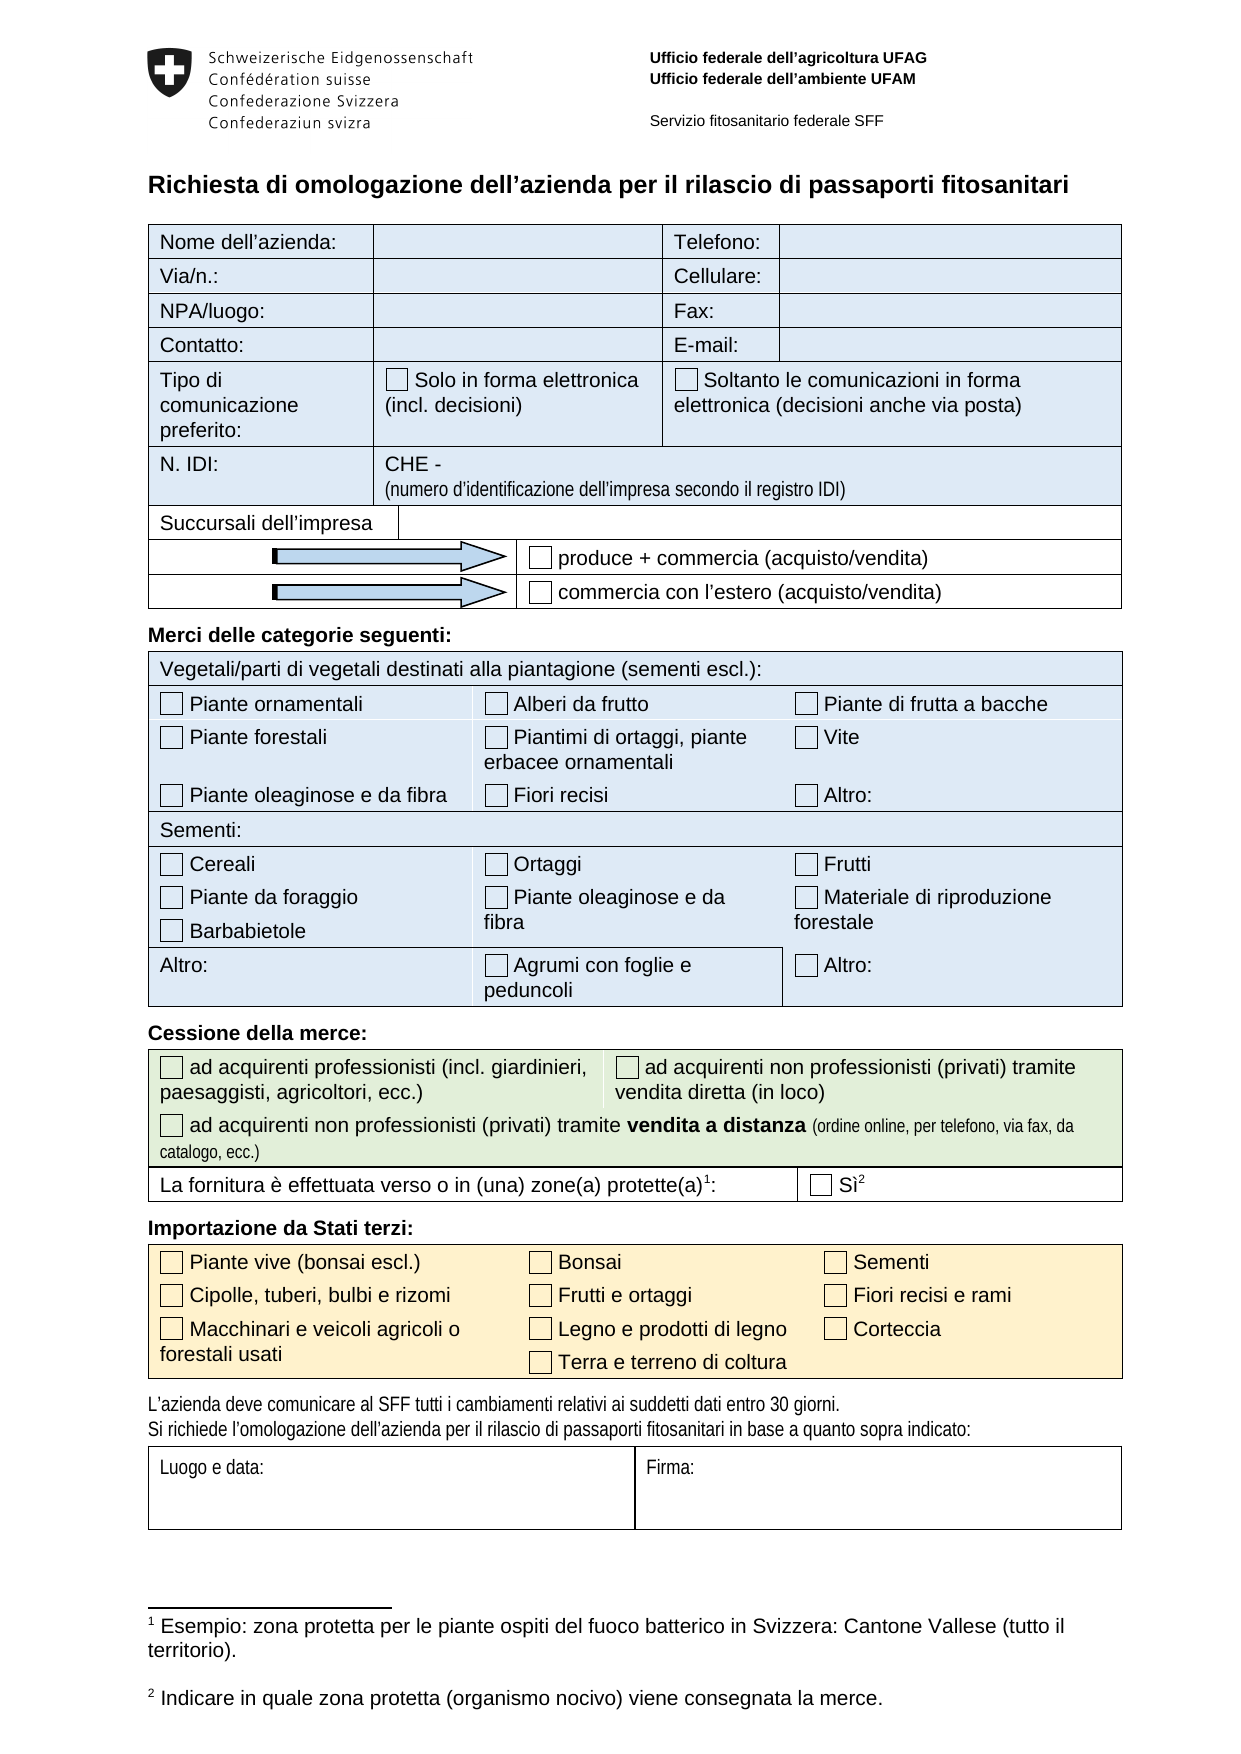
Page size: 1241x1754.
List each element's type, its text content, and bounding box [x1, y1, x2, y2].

table_cell [780, 328, 1121, 361]
table_header Nome dell’azienda: [149, 225, 373, 258]
table_cell CHE - (numero d’identificazione dell’impresa secondo il registro IDI) [374, 447, 1121, 505]
table_cell Piante ornamentali [149, 686, 472, 719]
table_cell Ortaggi [473, 847, 783, 880]
text Richiesta di omologazione dell’azienda per il rilascio di passaporti fitosanitari [148, 170, 1122, 199]
table_cell Sementi: [149, 812, 1122, 846]
table_cell [399, 506, 1121, 539]
table_cell ad acquirenti non professionisti (privati) tramite vendita a distanza (ordine online, per telefono, via fax, da catalogo, ecc.) [149, 1108, 1122, 1166]
table_cell Frutti [783, 847, 1122, 880]
table_cell Cereali [149, 847, 472, 880]
table_cell produce + commercia (acquisto/vendita) [517, 540, 1121, 574]
table_cell Tipo di comunicazione preferito: [149, 362, 373, 446]
table_cell Via/n.: [149, 259, 373, 292]
table_cell Frutti e ortaggi [517, 1278, 812, 1311]
table_cell NPA/luogo: [149, 294, 373, 327]
text Cessione della merce: [148, 1019, 1122, 1044]
text Merci delle categorie seguenti: [148, 622, 1122, 647]
table_cell [149, 575, 516, 608]
table_cell Piante di frutta a bacche [783, 686, 1122, 719]
table_header ad acquirenti non professionisti (privati) tramite vendita diretta (in loco) [604, 1050, 1122, 1108]
picture [147, 47, 473, 154]
table_cell [149, 540, 516, 574]
text L’azienda deve comunicare al SFF tutti i cambiamenti relativi ai suddetti dati entro 30 giorni. Si richiede l’omologazione dell’azienda per il rilascio di passaporti fitosanitari in base a quanto sopra indicato: [148, 1391, 1122, 1441]
table_header Firma: [636, 1447, 1121, 1529]
table_cell [780, 259, 1121, 292]
table_cell Altro: [149, 948, 472, 1006]
table_header Telefono: [663, 225, 779, 258]
table_header [374, 225, 662, 258]
table_cell Piante oleaginose e da fibra [149, 778, 472, 811]
table_header Bonsai [517, 1245, 812, 1278]
table_header Sementi [812, 1245, 1122, 1278]
table_cell Agrumi con foglie e peduncoli [473, 948, 782, 1006]
table_cell Fiori recisi e rami [812, 1278, 1122, 1311]
table_cell [374, 259, 662, 292]
table_header [780, 225, 1121, 258]
table_cell [780, 294, 1121, 327]
table_cell Solo in forma elettronica (incl. decisioni) [374, 362, 662, 446]
table_cell Altro: [783, 947, 1122, 1006]
table_cell Piante da foraggio Barbabietole [149, 880, 472, 947]
table_header ad acquirenti professionisti (incl. giardinieri, paesaggisti, agricoltori, ecc.) [149, 1050, 603, 1108]
table_cell Cipolle, tuberi, bulbi e rizomi [149, 1278, 517, 1311]
table_cell Altro: [783, 778, 1122, 811]
table_cell Fiori recisi [473, 778, 783, 811]
table_header Piante vive (bonsai escl.) [149, 1245, 517, 1278]
table_cell Piante forestali [149, 720, 472, 778]
table_cell Succursali dell’impresa [149, 506, 398, 539]
table_cell La fornitura è effettuata verso o in (una) zone(a) protette(a): [149, 1168, 797, 1201]
table_cell Piantimi di ortaggi, piante erbacee ornamentali [473, 720, 783, 778]
table_cell Cellulare: [663, 259, 779, 292]
table_cell [374, 328, 662, 361]
table_cell Piante oleaginose e da fibra [473, 880, 783, 947]
table_cell Fax: [663, 294, 779, 327]
table_cell Contatto: [149, 328, 373, 361]
table_cell Corteccia [812, 1311, 1122, 1378]
table_cell Sì [798, 1168, 1122, 1201]
table_cell Vite [783, 720, 1122, 778]
table_cell Legno e prodotti di legno Terra e terreno di coltura [517, 1311, 812, 1378]
table_cell Macchinari e veicoli agricoli o forestali usati [149, 1311, 517, 1378]
table_cell commercia con l’estero (acquisto/vendita) [517, 575, 1121, 608]
table_cell Soltanto le comunicazioni in forma elettronica (decisioni anche via posta) [663, 362, 1121, 446]
table_header Vegetali/parti di vegetali destinati alla piantagione (sementi escl.): [149, 652, 1122, 685]
table_header Luogo e data: [149, 1447, 634, 1529]
text Importazione da Stati terzi: [148, 1214, 1122, 1239]
table_cell Materiale di riproduzione forestale [783, 880, 1122, 947]
table_cell E-mail: [663, 328, 779, 361]
table_cell Alberi da frutto [473, 686, 783, 719]
table_cell N. IDI: [149, 447, 373, 505]
table_cell [374, 294, 662, 327]
